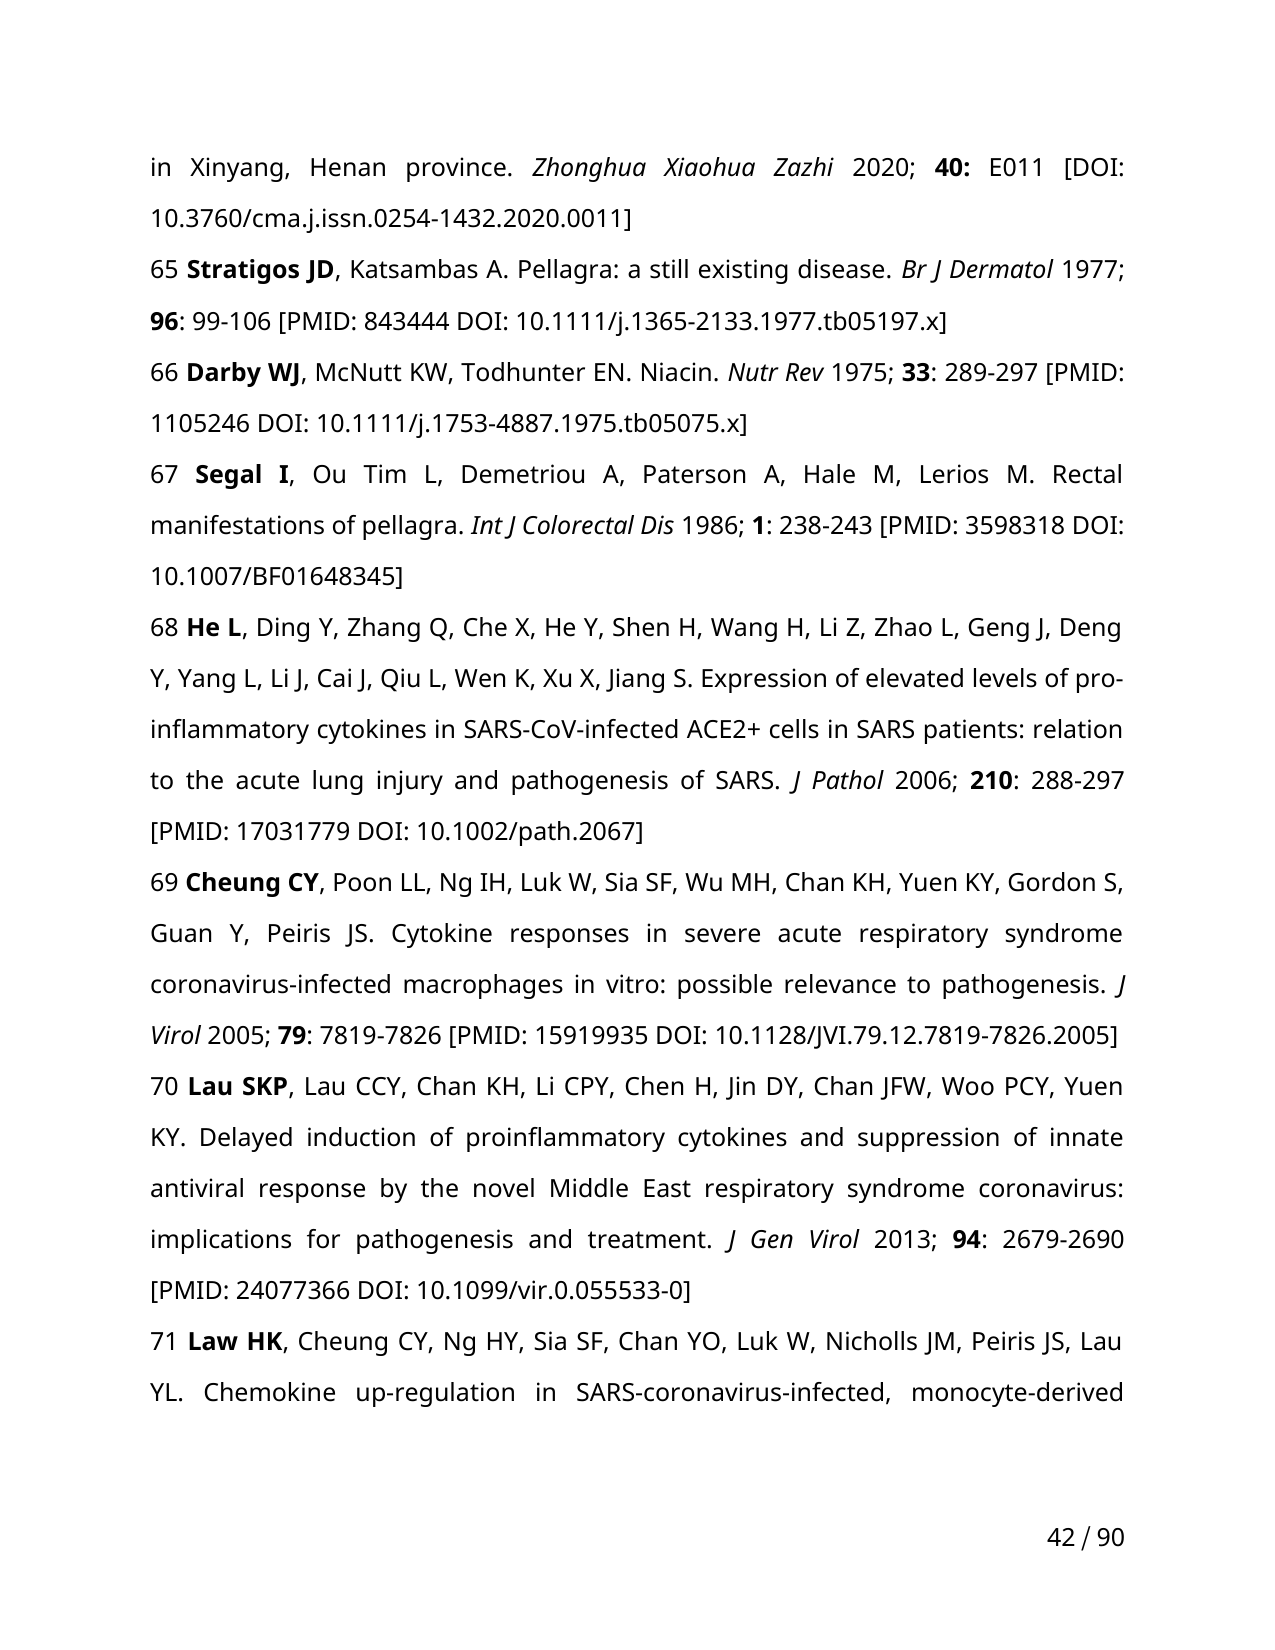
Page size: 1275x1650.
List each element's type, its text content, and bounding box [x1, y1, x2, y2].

text 66 Darby WJ, McNutt KW, Todhunter EN. Niacin. Nutr Rev 1975; 33: 289-297 [PMID: 1105246 DOI: 10.1111/j.1753-4887.1975.tb05075.x] [150, 354, 1125, 439]
text 68 He L, Ding Y, Zhang Q, Che X, He Y, Shen H, Wang H, Li Z, Zhao L, Geng J, Deng Y, Yang L, Li J, Cai J, Qiu L, Wen K, Xu X, Jiang S. Expression of elevated levels of pro-inflammatory cytokines in SARS-CoV-infected ACE2+ cells in SARS patients: relation to the acute lung injury and pathogenesis of SARS. J Pathol 2006; 210: 288-297 [PMID: 17031779 DOI: 10.1002/path.2067] [150, 609, 1125, 848]
text 69 Cheung CY, Poon LL, Ng IH, Luk W, Sia SF, Wu MH, Chan KH, Yuen KY, Gordon S, Guan Y, Peiris JS. Cytokine responses in severe acute respiratory syndrome coronavirus-infected macrophages in vitro: possible relevance to pathogenesis. J Virol 2005; 79: 7819-7826 [PMID: 15919935 DOI: 10.1128/JVI.79.12.7819-7826.2005] [150, 864, 1125, 1052]
text 67 Segal I, Ou Tim L, Demetriou A, Paterson A, Hale M, Lerios M. Rectal manifestations of pellagra. Int J Colorectal Dis 1986; 1: 238-243 [PMID: 3598318 DOI: 10.1007/BF01648345] [150, 456, 1125, 592]
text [150, 1324, 1125, 1409]
text 70 Lau SKP, Lau CCY, Chan KH, Li CPY, Chen H, Jin DY, Chan JFW, Woo PCY, Yuen KY. Delayed induction of proinflammatory cytokines and suppression of innate antiviral response by the novel Middle East respiratory syndrome coronavirus: implications for pathogenesis and treatment. J Gen Virol 2013; 94: 2679-2690 [PMID: 24077366 DOI: 10.1099/vir.0.055533-0] [150, 1069, 1125, 1307]
text 65 Stratigos JD, Katsambas A. Pellagra: a still existing disease. Br J Dermatol 1977; 96: 99-106 [PMID: 843444 DOI: 10.1111/j.1365-2133.1977.tb05197.x] [150, 252, 1125, 337]
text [150, 150, 1125, 235]
